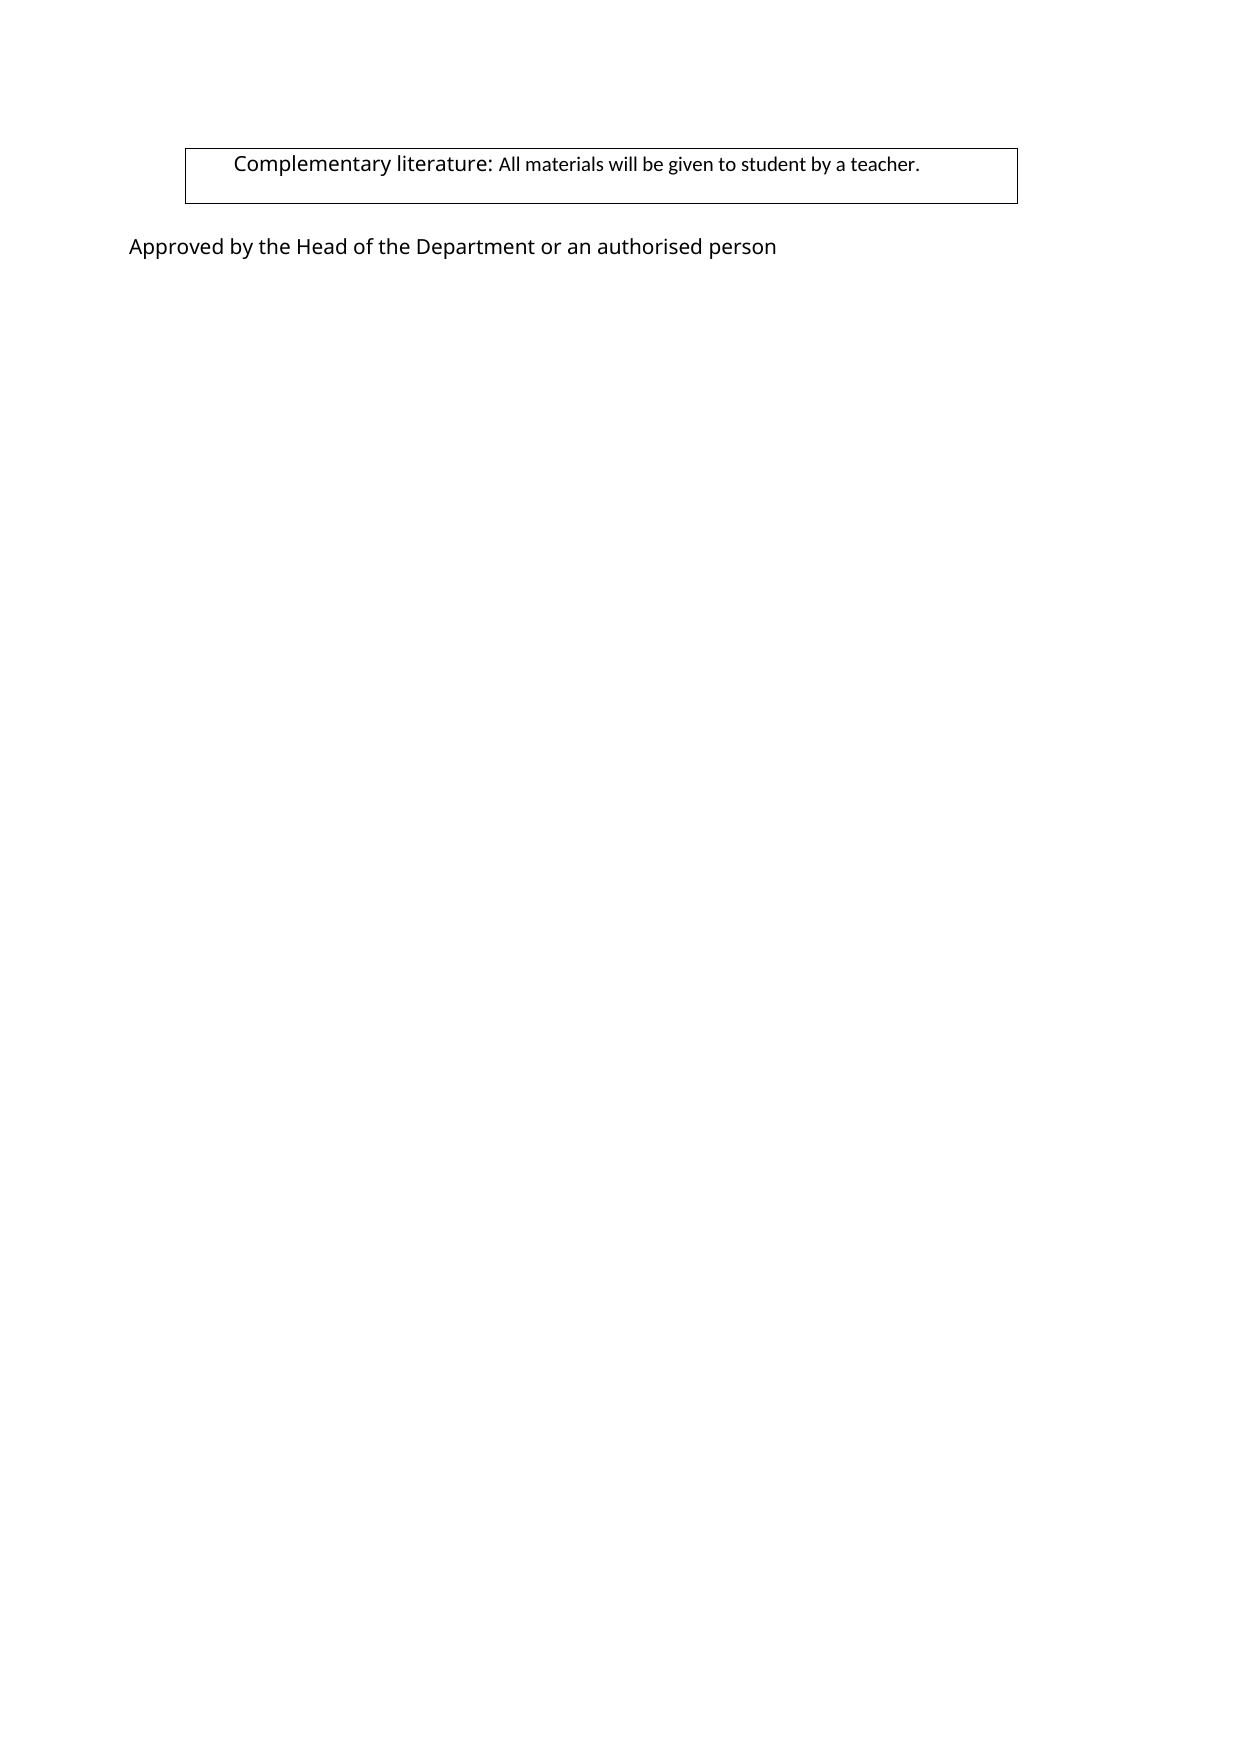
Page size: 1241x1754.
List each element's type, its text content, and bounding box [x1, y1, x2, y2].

table_cell Complementary literature: All materials will be given to student by a teacher. [186, 149, 1017, 203]
text Approved by the Head of the Department or an authorised person [129, 232, 1093, 261]
